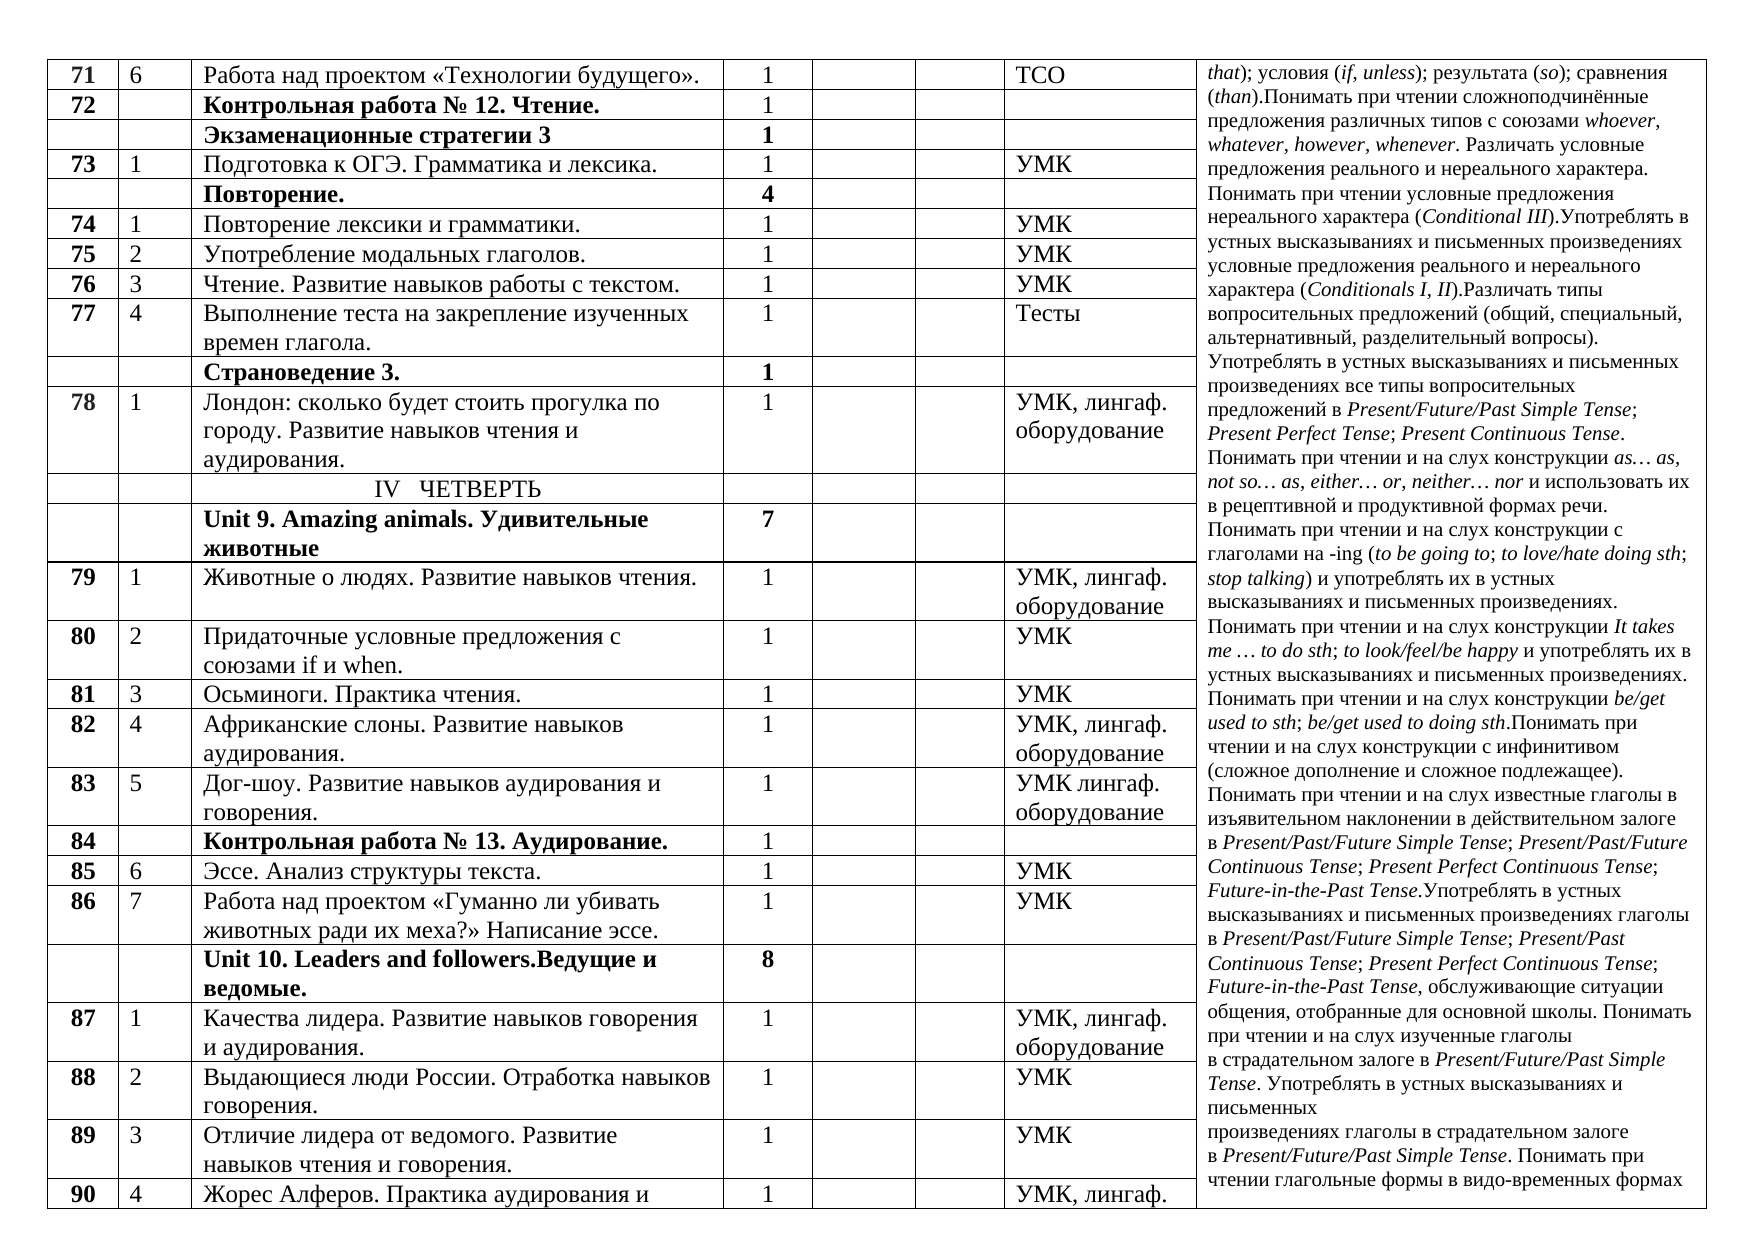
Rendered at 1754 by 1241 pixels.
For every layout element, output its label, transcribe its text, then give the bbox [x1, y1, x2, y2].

table_cell [119, 826, 191, 855]
table_cell [119, 504, 191, 561]
table_cell 1 [724, 357, 812, 386]
table_cell [1005, 474, 1196, 503]
table_cell 1 [724, 150, 812, 178]
table_cell [916, 621, 1004, 678]
table_cell 89 [48, 1120, 118, 1178]
table_cell 1 [724, 60, 812, 89]
table_cell Контрольная работа № 13. Аудирование. [192, 826, 723, 855]
table_cell [813, 1179, 915, 1207]
table_cell [48, 179, 118, 208]
table_cell 83 [48, 768, 118, 825]
table_cell [724, 474, 812, 503]
table_cell 1 [724, 269, 812, 297]
table_cell Выполнение теста на закрепление изученных времен глагола. [192, 299, 723, 356]
table_cell УМК, лингаф. оборудование [1005, 1003, 1196, 1061]
table_cell 4 [724, 179, 812, 208]
table_cell 1 [724, 826, 812, 855]
table_cell 1 [724, 886, 812, 943]
table_cell [916, 1120, 1004, 1178]
table_cell Чтение. Развитие навыков работы с текстом. [192, 269, 723, 297]
table_cell УМК, лингаф. оборудование [1005, 563, 1196, 620]
table_cell 1 [724, 621, 812, 678]
table_cell [916, 179, 1004, 208]
table_cell 71 [48, 60, 118, 89]
table_cell IV ЧЕТВЕРТЬ [192, 474, 723, 503]
table_cell Отличие лидера от ведомого. Развитие навыков чтения и говорения. [192, 1120, 723, 1178]
table_cell [48, 120, 118, 148]
table_cell 72 [48, 90, 118, 119]
table_cell Животные о людях. Развитие навыков чтения. [192, 563, 723, 620]
table_cell [916, 680, 1004, 708]
table_cell 1 [724, 1062, 812, 1119]
table_cell 4 [119, 709, 191, 767]
table_cell [813, 269, 915, 297]
table_cell 2 [119, 239, 191, 268]
table_cell УМК лингаф. оборудование [1005, 768, 1196, 825]
table_cell Контрольная работа № 12. Чтение. [192, 90, 723, 119]
table_cell 74 [48, 209, 118, 238]
table_cell Unit 10. Leaders and followers.Ведущие и ведомые. [192, 945, 723, 1002]
table_cell [1005, 357, 1196, 386]
table_cell УМК [1005, 1062, 1196, 1119]
table_cell 1 [724, 563, 812, 620]
table_cell 1 [119, 150, 191, 178]
table_cell 1 [119, 563, 191, 620]
table_cell 1 [724, 680, 812, 708]
table_cell [813, 504, 915, 561]
table_cell [1005, 120, 1196, 148]
table_cell ТСО [1005, 60, 1196, 89]
table_cell УМК [1005, 1120, 1196, 1178]
table_cell 76 [48, 269, 118, 297]
table_cell Тесты [1005, 299, 1196, 356]
table_cell Качества лидера. Развитие навыков говорения и аудирования. [192, 1003, 723, 1061]
table_cell Выдающиеся люди России. Отработка навыков говорения. [192, 1062, 723, 1119]
table_cell УМК, лингаф. оборудование [1005, 709, 1196, 767]
table_cell [916, 120, 1004, 148]
table_cell [916, 150, 1004, 178]
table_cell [192, 1179, 723, 1207]
table_cell [813, 1062, 915, 1119]
table_cell УМК [1005, 856, 1196, 885]
table_cell 84 [48, 826, 118, 855]
table_cell [1005, 504, 1196, 561]
table_cell 1 [724, 709, 812, 767]
table_cell 75 [48, 239, 118, 268]
table_cell 1 [119, 209, 191, 238]
table_cell УМК [1005, 209, 1196, 238]
table_cell 90 [48, 1179, 118, 1207]
table_cell Придаточные условные предложения с союзами if и when. [192, 621, 723, 678]
table_cell [916, 563, 1004, 620]
table_cell Подготовка к ОГЭ. Грамматика и лексика. [192, 150, 723, 178]
table_cell [48, 945, 118, 1002]
table_cell [813, 1120, 915, 1178]
table_cell [813, 209, 915, 238]
table_cell УМК [1005, 886, 1196, 943]
table_cell 1 [724, 387, 812, 473]
table_cell УМК [1005, 239, 1196, 268]
table_cell [916, 269, 1004, 297]
table_cell [813, 150, 915, 178]
table_cell [916, 709, 1004, 767]
table_cell [48, 357, 118, 386]
table_cell Работа над проектом «Технологии будущего». [192, 60, 723, 89]
table_cell 2 [119, 621, 191, 678]
table_cell [813, 90, 915, 119]
table_cell [916, 90, 1004, 119]
table_cell 6 [119, 856, 191, 885]
table_cell [813, 1003, 915, 1061]
table_cell 7 [724, 504, 812, 561]
table_cell 1 [724, 1179, 812, 1207]
table_cell 1 [724, 768, 812, 825]
table_cell [813, 856, 915, 885]
table_cell [813, 826, 915, 855]
table_cell [1005, 179, 1196, 208]
table_cell [1005, 826, 1196, 855]
table_cell [119, 179, 191, 208]
table_cell 5 [119, 768, 191, 825]
table_cell [119, 945, 191, 1002]
table_cell 87 [48, 1003, 118, 1061]
table_cell Работа над проектом «Гуманно ли убивать животных ради их меха?» Написание эссе. [192, 886, 723, 943]
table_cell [1005, 1179, 1196, 1207]
table_cell [916, 357, 1004, 386]
table_cell [813, 886, 915, 943]
table_cell 73 [48, 150, 118, 178]
table_cell [119, 474, 191, 503]
table_cell Повторение лексики и грамматики. [192, 209, 723, 238]
table_cell [916, 504, 1004, 561]
table_cell [48, 474, 118, 503]
table_cell [916, 945, 1004, 1002]
table_cell [813, 945, 915, 1002]
table_cell 1 [119, 387, 191, 473]
table_cell [813, 621, 915, 678]
table_cell [916, 239, 1004, 268]
table_cell [813, 563, 915, 620]
table_cell 79 [48, 563, 118, 620]
table_cell [916, 1062, 1004, 1119]
table_cell Повторение. [192, 179, 723, 208]
table_cell [813, 709, 915, 767]
table_cell УМК, лингаф. оборудование [1005, 387, 1196, 473]
table_cell 88 [48, 1062, 118, 1119]
table_cell 2 [119, 1062, 191, 1119]
table_cell 3 [119, 1120, 191, 1178]
table_cell 1 [724, 239, 812, 268]
table_cell 1 [724, 1120, 812, 1178]
table_cell [813, 179, 915, 208]
table_cell [916, 60, 1004, 89]
table_cell [813, 768, 915, 825]
table_cell 1 [724, 209, 812, 238]
table_cell [813, 60, 915, 89]
table_cell [813, 299, 915, 356]
table_cell УМК [1005, 680, 1196, 708]
table_cell Употребление модальных глаголов. [192, 239, 723, 268]
table_cell 8 [724, 945, 812, 1002]
table_cell Лондон: сколько будет стоить прогулка по городу. Развитие навыков чтения и аудирования. [192, 387, 723, 473]
table_cell [916, 886, 1004, 943]
table_cell [1005, 945, 1196, 1002]
table_cell Страноведение 3. [192, 357, 723, 386]
table_cell [119, 357, 191, 386]
table_cell Эссе. Анализ структуры текста. [192, 856, 723, 885]
table_cell 7 [119, 886, 191, 943]
table_cell [48, 504, 118, 561]
table_cell 3 [119, 680, 191, 708]
table_cell Unit 9. Amazing animals. Удивительные животные [192, 504, 723, 561]
table_cell [1005, 90, 1196, 119]
table_cell Экзаменационные стратегии 3 [192, 120, 723, 148]
table_cell 77 [48, 299, 118, 356]
table_cell [916, 768, 1004, 825]
table_cell Дог-шоу. Развитие навыков аудирования и говорения. [192, 768, 723, 825]
table_cell 82 [48, 709, 118, 767]
table_cell [813, 357, 915, 386]
table_cell 1 [724, 1003, 812, 1061]
table_cell [119, 90, 191, 119]
table_cell [916, 826, 1004, 855]
table_cell [813, 120, 915, 148]
table_cell [813, 387, 915, 473]
table_cell УМК [1005, 621, 1196, 678]
table_cell 1 [724, 90, 812, 119]
table_cell 6 [119, 60, 191, 89]
table_cell 1 [119, 1003, 191, 1061]
table_cell 80 [48, 621, 118, 678]
table_cell Осьминоги. Практика чтения. [192, 680, 723, 708]
table_cell 1 [724, 299, 812, 356]
table_cell [916, 474, 1004, 503]
table_cell [813, 680, 915, 708]
table_cell 1 [724, 856, 812, 885]
table_cell 4 [119, 299, 191, 356]
table_cell [119, 120, 191, 148]
table_cell УМК [1005, 150, 1196, 178]
table_cell [916, 1179, 1004, 1207]
table_cell 3 [119, 269, 191, 297]
table_cell 78 [48, 387, 118, 473]
table_cell Африканские слоны. Развитие навыков аудирования. [192, 709, 723, 767]
table_cell 86 [48, 886, 118, 943]
table_cell [813, 474, 915, 503]
table_cell [916, 856, 1004, 885]
table_cell [813, 239, 915, 268]
table_cell [916, 299, 1004, 356]
table_cell 85 [48, 856, 118, 885]
table_cell УМК [1005, 269, 1196, 297]
table_cell [916, 387, 1004, 473]
table_cell [916, 209, 1004, 238]
table_cell 81 [48, 680, 118, 708]
table_cell 4 [119, 1179, 191, 1207]
table_cell 1 [724, 120, 812, 148]
table_cell [916, 1003, 1004, 1061]
